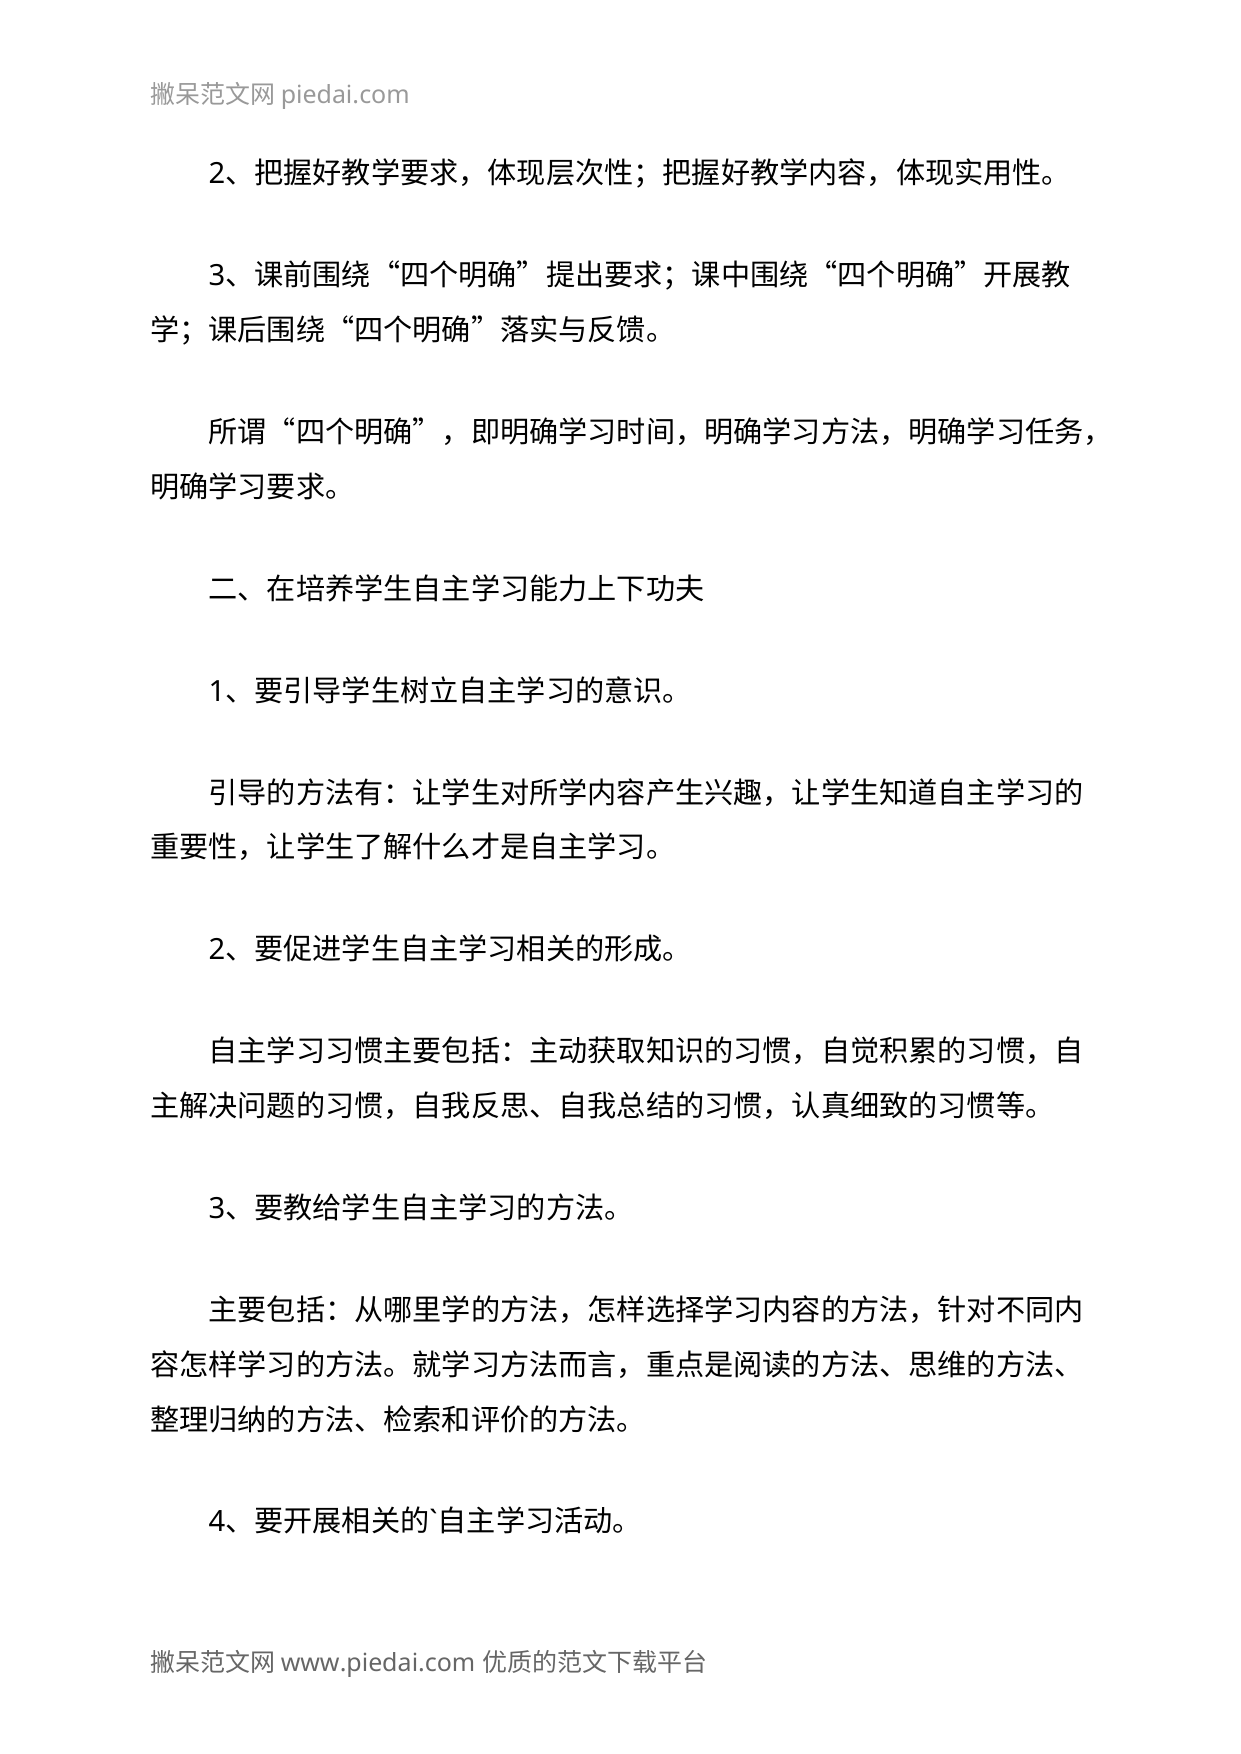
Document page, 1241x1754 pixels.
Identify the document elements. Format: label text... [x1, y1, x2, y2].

text 3、要教给学生自主学习的方法。 [150, 1184, 1090, 1227]
text 2、把握好教学要求，体现层次性；把握好教学内容，体现实用性。 [150, 150, 1090, 192]
text 引导的方法有：让学生对所学内容产生兴趣，让学生知道自主学习的重要性，让学生了解什么才是自主学习。 [150, 769, 1090, 866]
text 1、要引导学生树立自主学习的意识。 [150, 667, 1090, 709]
text 4、要开展相关的`自主学习活动。 [150, 1498, 1090, 1540]
text 所谓“四个明确”，即明确学习时间，明确学习方法，明确学习任务，明确学习要求。 [150, 409, 1090, 506]
text 主要包括：从哪里学的方法，怎样选择学习内容的方法，针对不同内容怎样学习的方法。就学习方法而言，重点是阅读的方法、思维的方法、整理归纳的方法、检索和评价的方法。 [150, 1286, 1090, 1438]
text 3、课前围绕“四个明确”提出要求；课中围绕“四个明确”开展教学；课后围绕“四个明确”落实与反馈。 [150, 252, 1090, 349]
text 二、在培养学生自主学习能力上下功夫 [150, 565, 1090, 608]
text 2、要促进学生自主学习相关的形成。 [150, 926, 1090, 968]
text 自主学习习惯主要包括：主动获取知识的习惯，自觉积累的习惯，自主解决问题的习惯，自我反思、自我总结的习惯，认真细致的习惯等。 [150, 1028, 1090, 1125]
